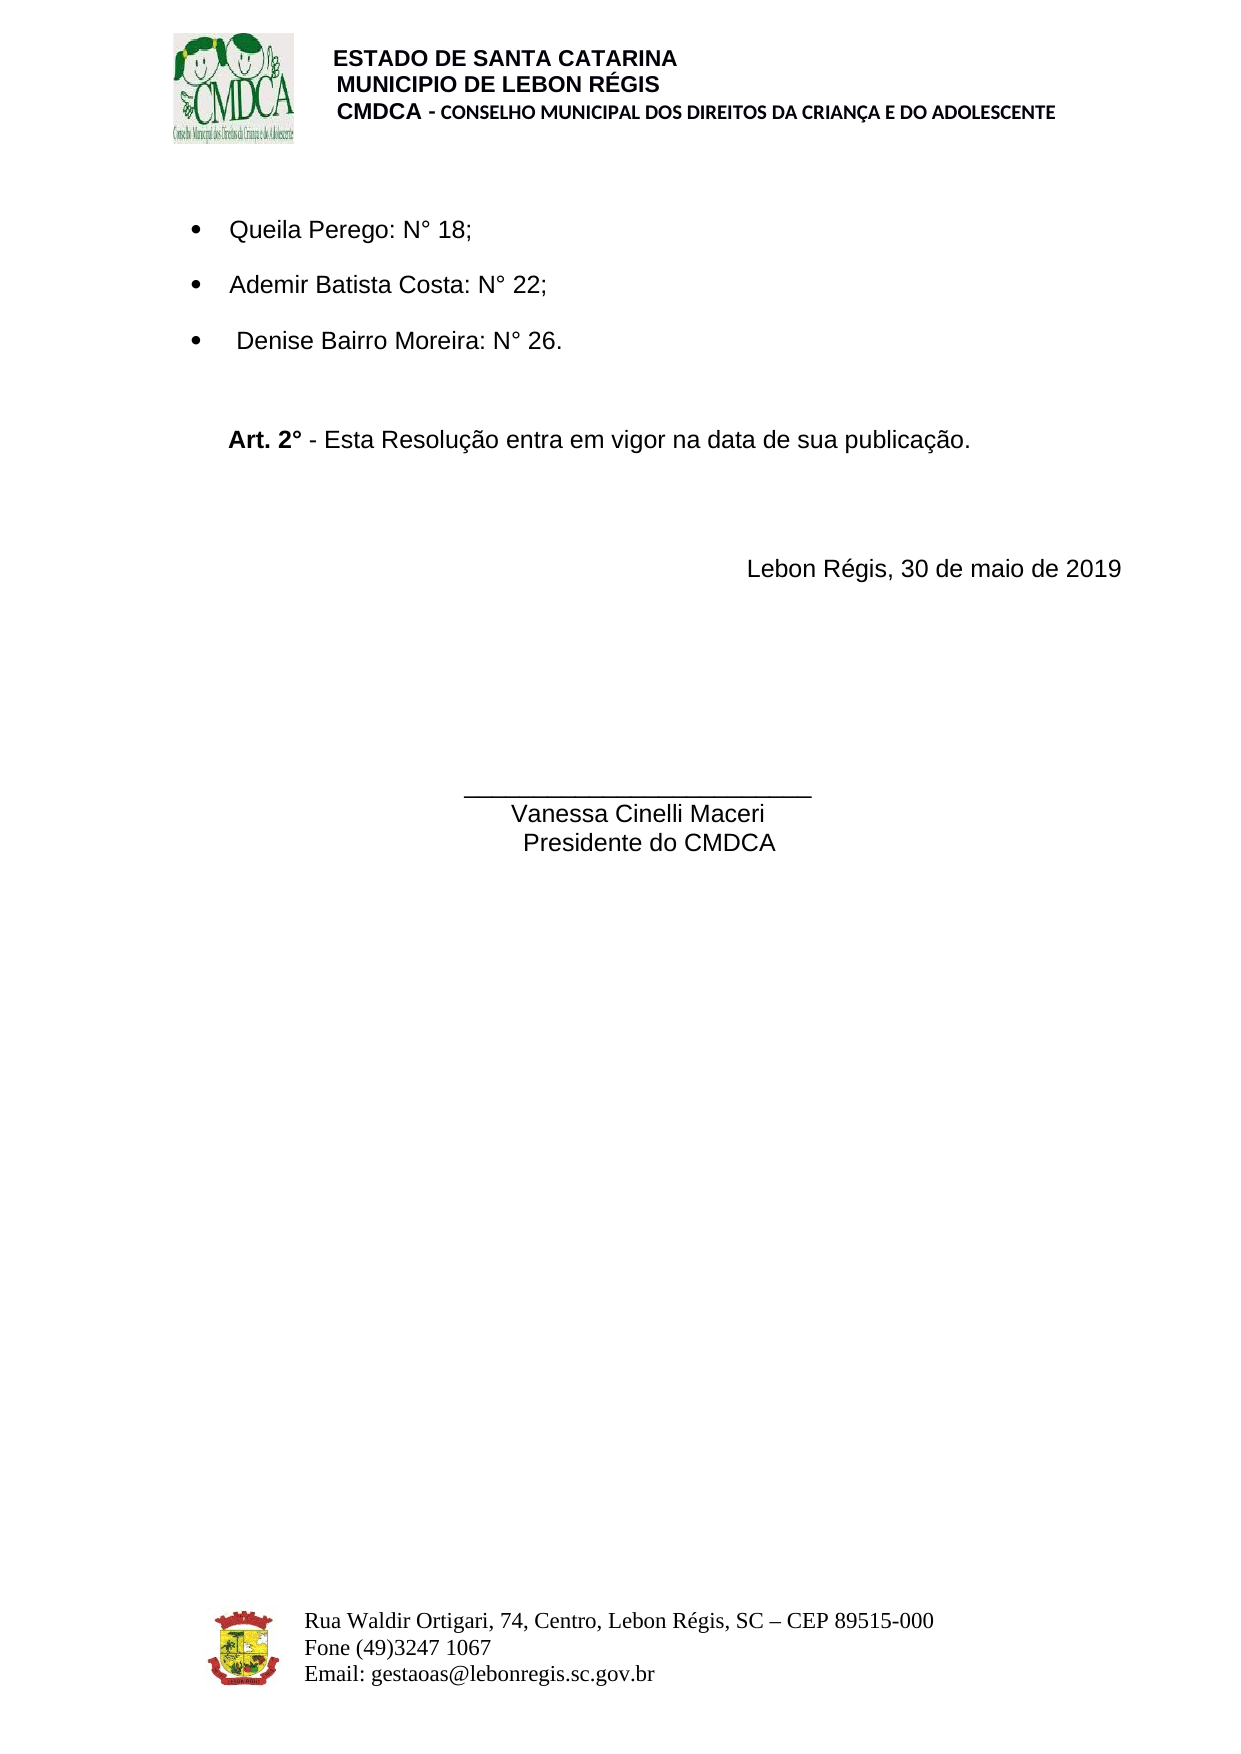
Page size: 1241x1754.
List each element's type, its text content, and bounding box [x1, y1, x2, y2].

list Ademir Batista Costa: N° 22; [192, 270, 1122, 299]
picture [173, 33, 294, 144]
list Queila Perego: N° 18; [192, 215, 1122, 243]
text Presidente do CMDCA [523, 827, 1122, 856]
text Vanessa Cinelli Maceri [154, 799, 1122, 827]
text Lebon Régis, 30 de maio de 2019 [154, 554, 1122, 583]
picture [205, 1606, 282, 1689]
list Denise Bairro Moreira: N° 26. [192, 326, 1122, 355]
text _________________________ [154, 770, 1122, 799]
text Art. 2° - Esta Resolução entra em vigor na data de sua publicação. [154, 425, 1122, 454]
